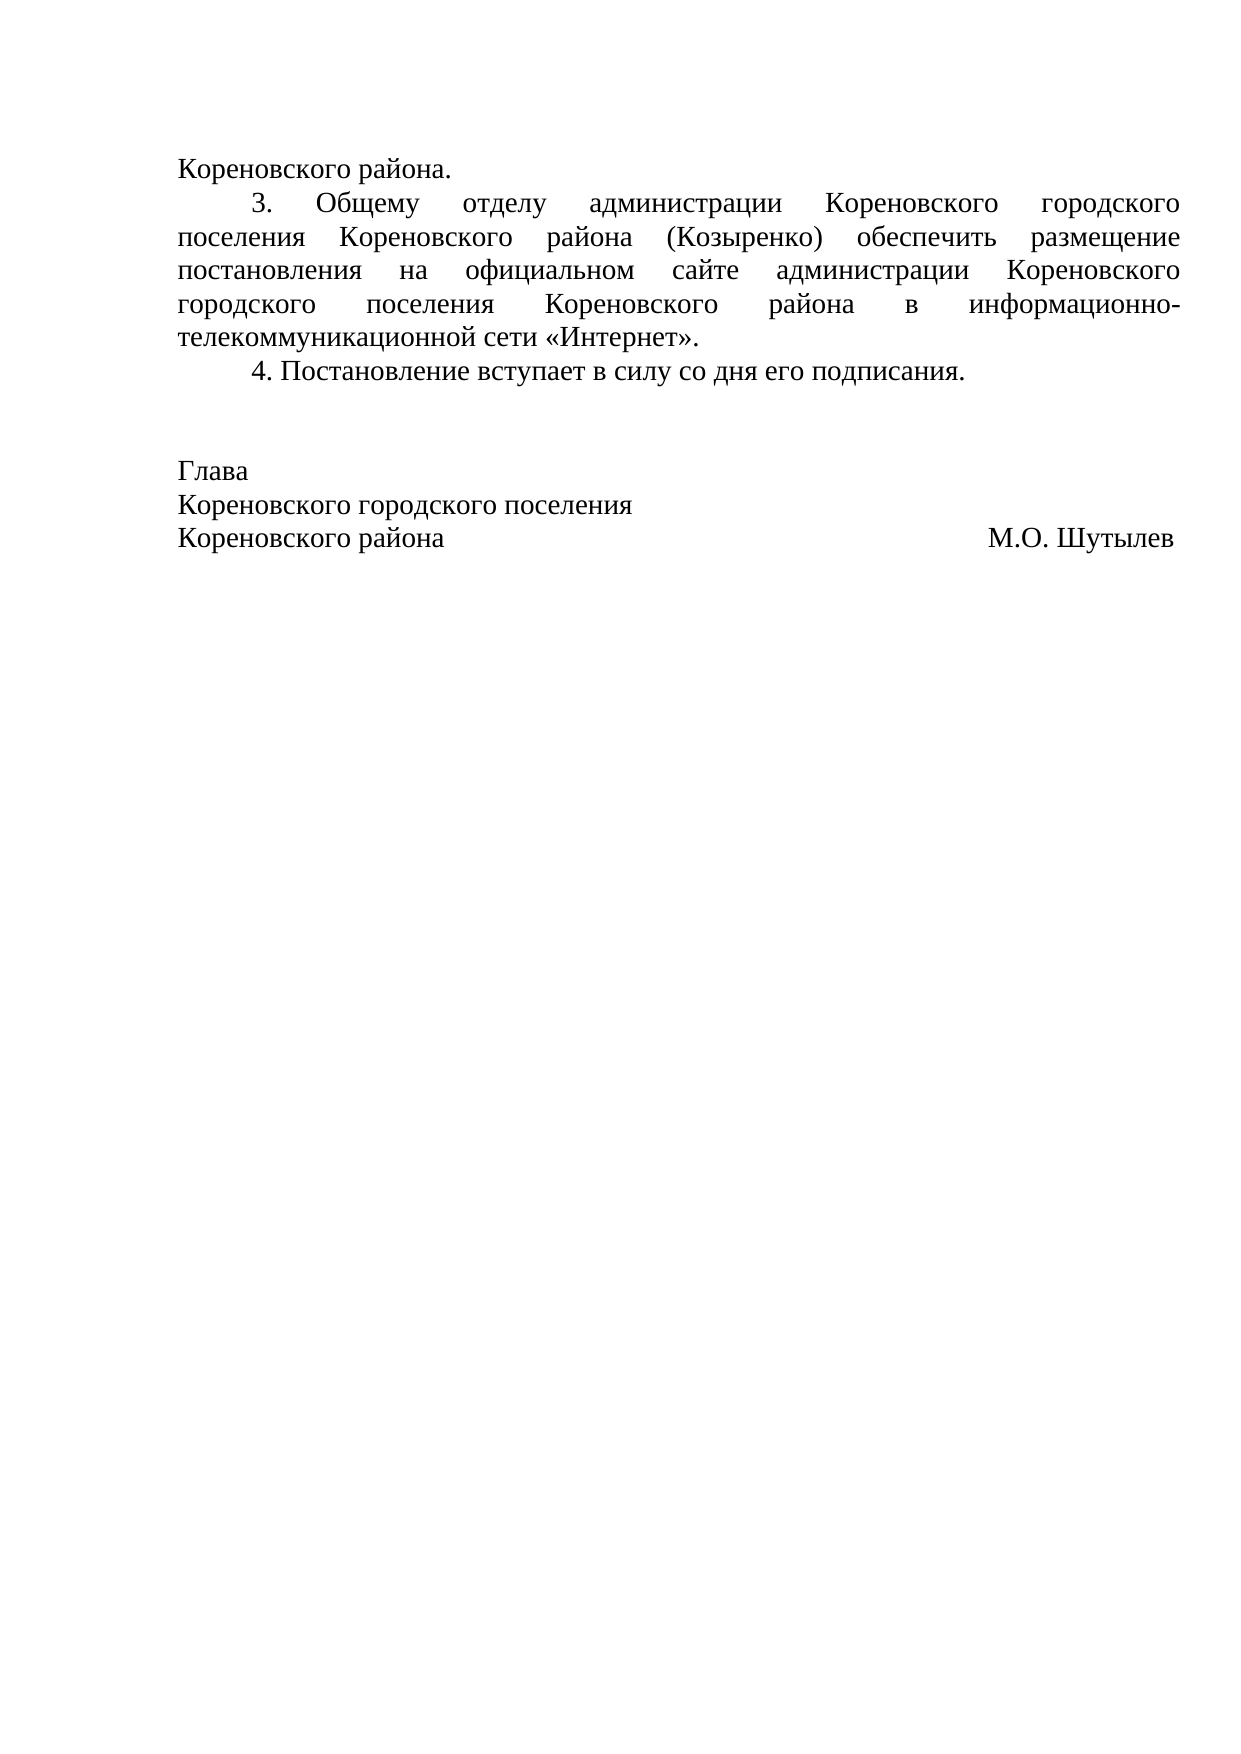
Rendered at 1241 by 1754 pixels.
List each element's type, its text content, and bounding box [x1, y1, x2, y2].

text Глава [177, 453, 1181, 487]
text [177, 152, 1181, 185]
text 3. Общему отделу администрации Кореновского городского поселения Кореновского района (Козыренко) обеспечить размещение постановления на официальном сайте администрации Кореновского городского поселения Кореновского района в информационно-телекоммуникационной сети «Интернет». [177, 185, 1181, 353]
text Кореновского района М.О. Шутылев [177, 521, 1181, 554]
text 4. Постановление вступает в силу со дня его подписания. [177, 353, 1181, 386]
text Кореновского городского поселения [177, 487, 1181, 521]
